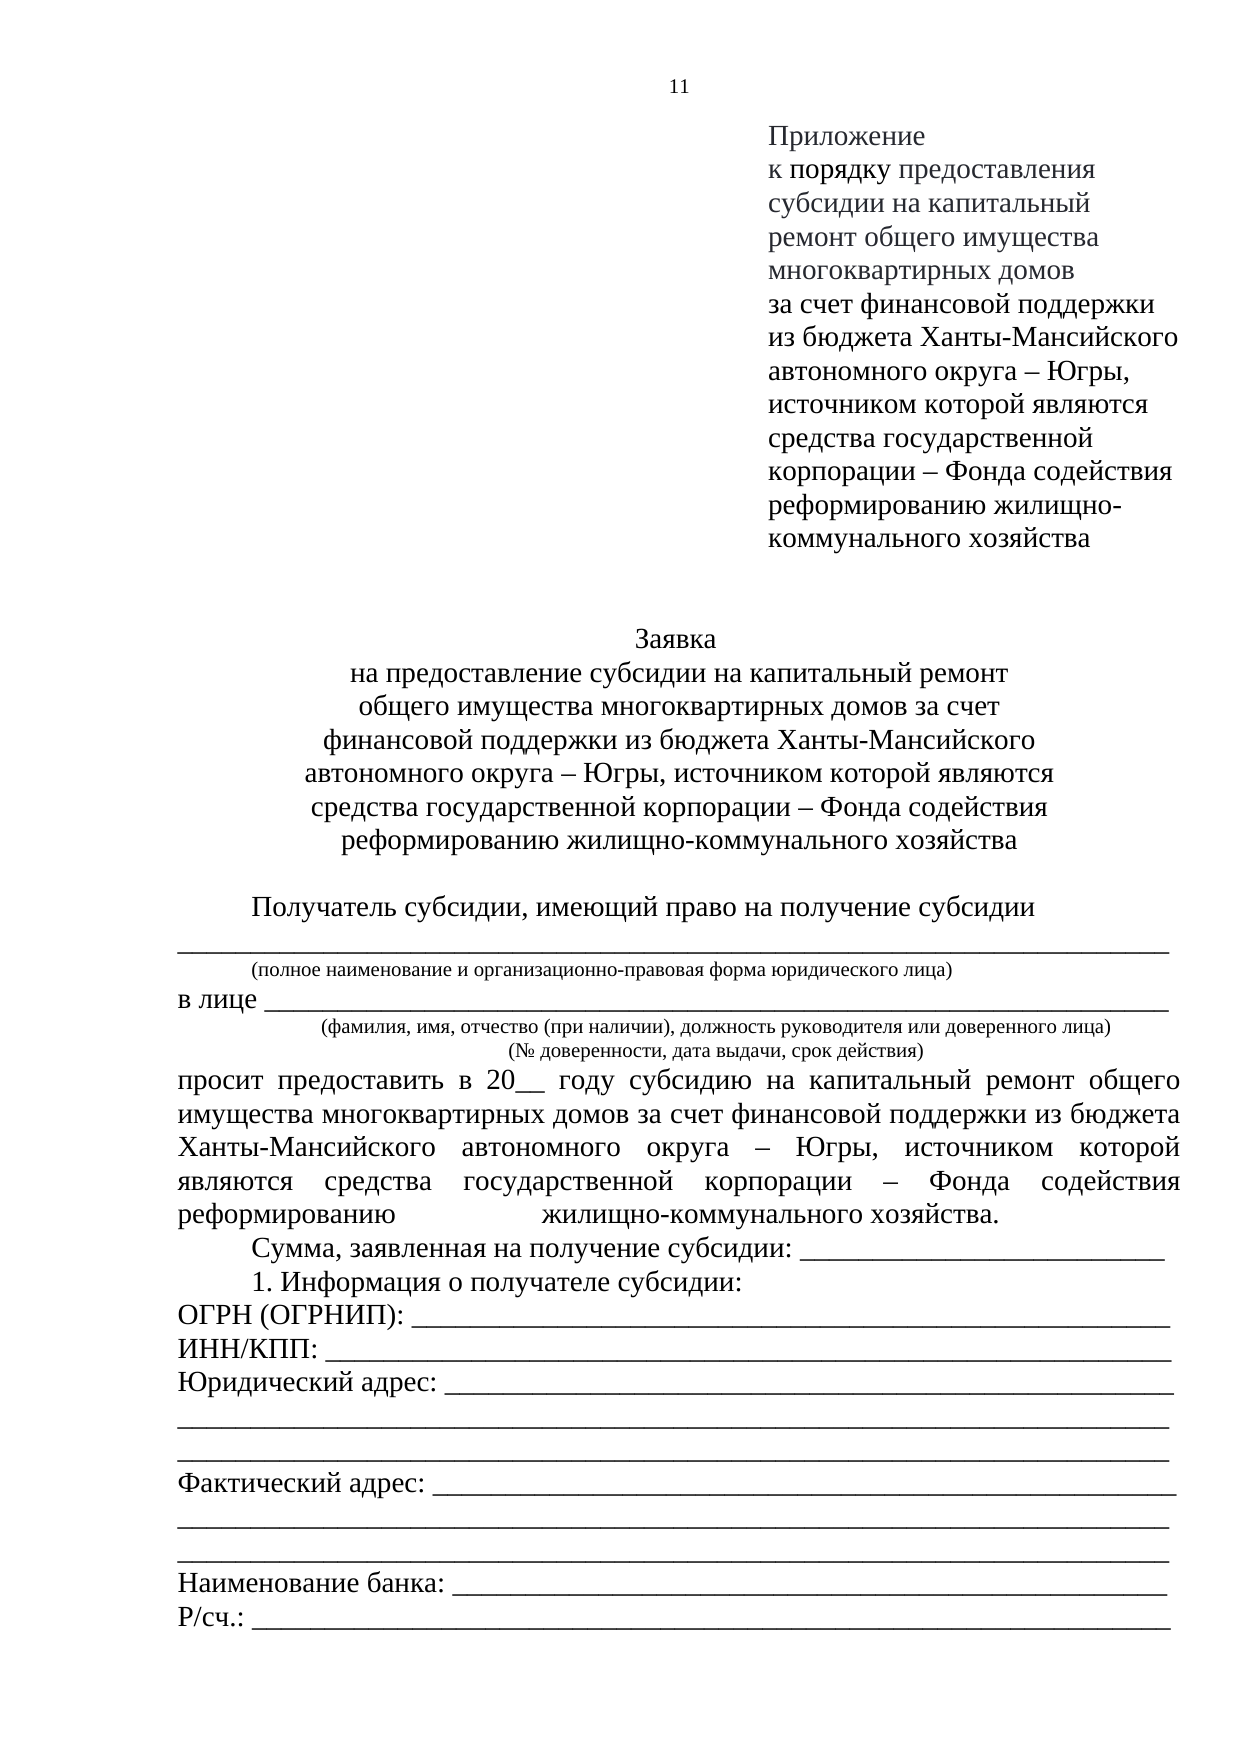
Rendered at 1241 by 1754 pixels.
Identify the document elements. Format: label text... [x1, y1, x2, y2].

text реформированию жилищно-коммунального хозяйства [177, 822, 1181, 856]
text автономного округа – Югры, источником которой являются [177, 755, 1181, 789]
text коммунального хозяйства [768, 521, 1181, 554]
text источником которой являются средства государственной [768, 386, 1181, 453]
text просит предоставить в 20__ году субсидию на капитальный ремонт общего имущества многоквартирных домов за счет финансовой поддержки из бюджета Ханты-Мансийского автономного округа – Югры, источником которой являются средства государственной корпорации – Фонда содействия реформированию жилищно-коммунального хозяйства. [177, 1062, 1181, 1230]
text многоквартирных домов [768, 252, 1181, 286]
text из бюджета Ханты-Мансийского автономного округа – Югры, [768, 319, 1181, 386]
text ОГРН (ОГРНИП): ____________________________________________________ [177, 1297, 1181, 1331]
text средства государственной корпорации – Фонда содействия [177, 789, 1181, 822]
text Сумма, заявленная на получение субсидии: _________________________ [177, 1230, 1181, 1264]
text ремонт общего имущества [768, 219, 1181, 252]
text Получатель субсидии, имеющий право на получение субсидии [177, 889, 1181, 923]
text ____________________________________________________________________ [177, 1431, 1181, 1465]
text Юридический адрес: __________________________________________________ [177, 1364, 1181, 1398]
text (фамилия, имя, отчество (при наличии), должность руководителя или доверенного лица) [177, 1014, 1181, 1038]
text Наименование банка: _________________________________________________ [177, 1566, 1181, 1599]
text Р/сч.: _______________________________________________________________ [177, 1599, 1181, 1633]
text субсидии на капитальный [768, 185, 1181, 219]
text ____________________________________________________________________ [177, 923, 1181, 957]
text Приложение к порядку предоставления [768, 118, 1181, 185]
text общего имущества многоквартирных домов за счет [177, 688, 1181, 722]
text Заявка на предоставление субсидии на капитальный ремонт [177, 621, 1181, 688]
text за счет финансовой поддержки [768, 286, 1181, 319]
text корпорации – Фонда содействия реформированию жилищно- [768, 453, 1181, 521]
text в лице ______________________________________________________________ [177, 981, 1181, 1014]
text 1. Информация о получателе субсидии: [177, 1264, 1181, 1297]
text ____________________________________________________________________ [177, 1532, 1181, 1566]
text ____________________________________________________________________ [177, 1398, 1181, 1431]
text ИНН/КПП: __________________________________________________________ [177, 1331, 1181, 1364]
text финансовой поддержки из бюджета Ханты-Мансийского [177, 722, 1181, 755]
text ____________________________________________________________________ [177, 1498, 1181, 1532]
text (№ доверенности, дата выдачи, срок действия) [177, 1038, 1181, 1062]
text (полное наименование и организационно-правовая форма юридического лица) [177, 957, 1181, 981]
text Фактический адрес: ___________________________________________________ [177, 1465, 1181, 1498]
